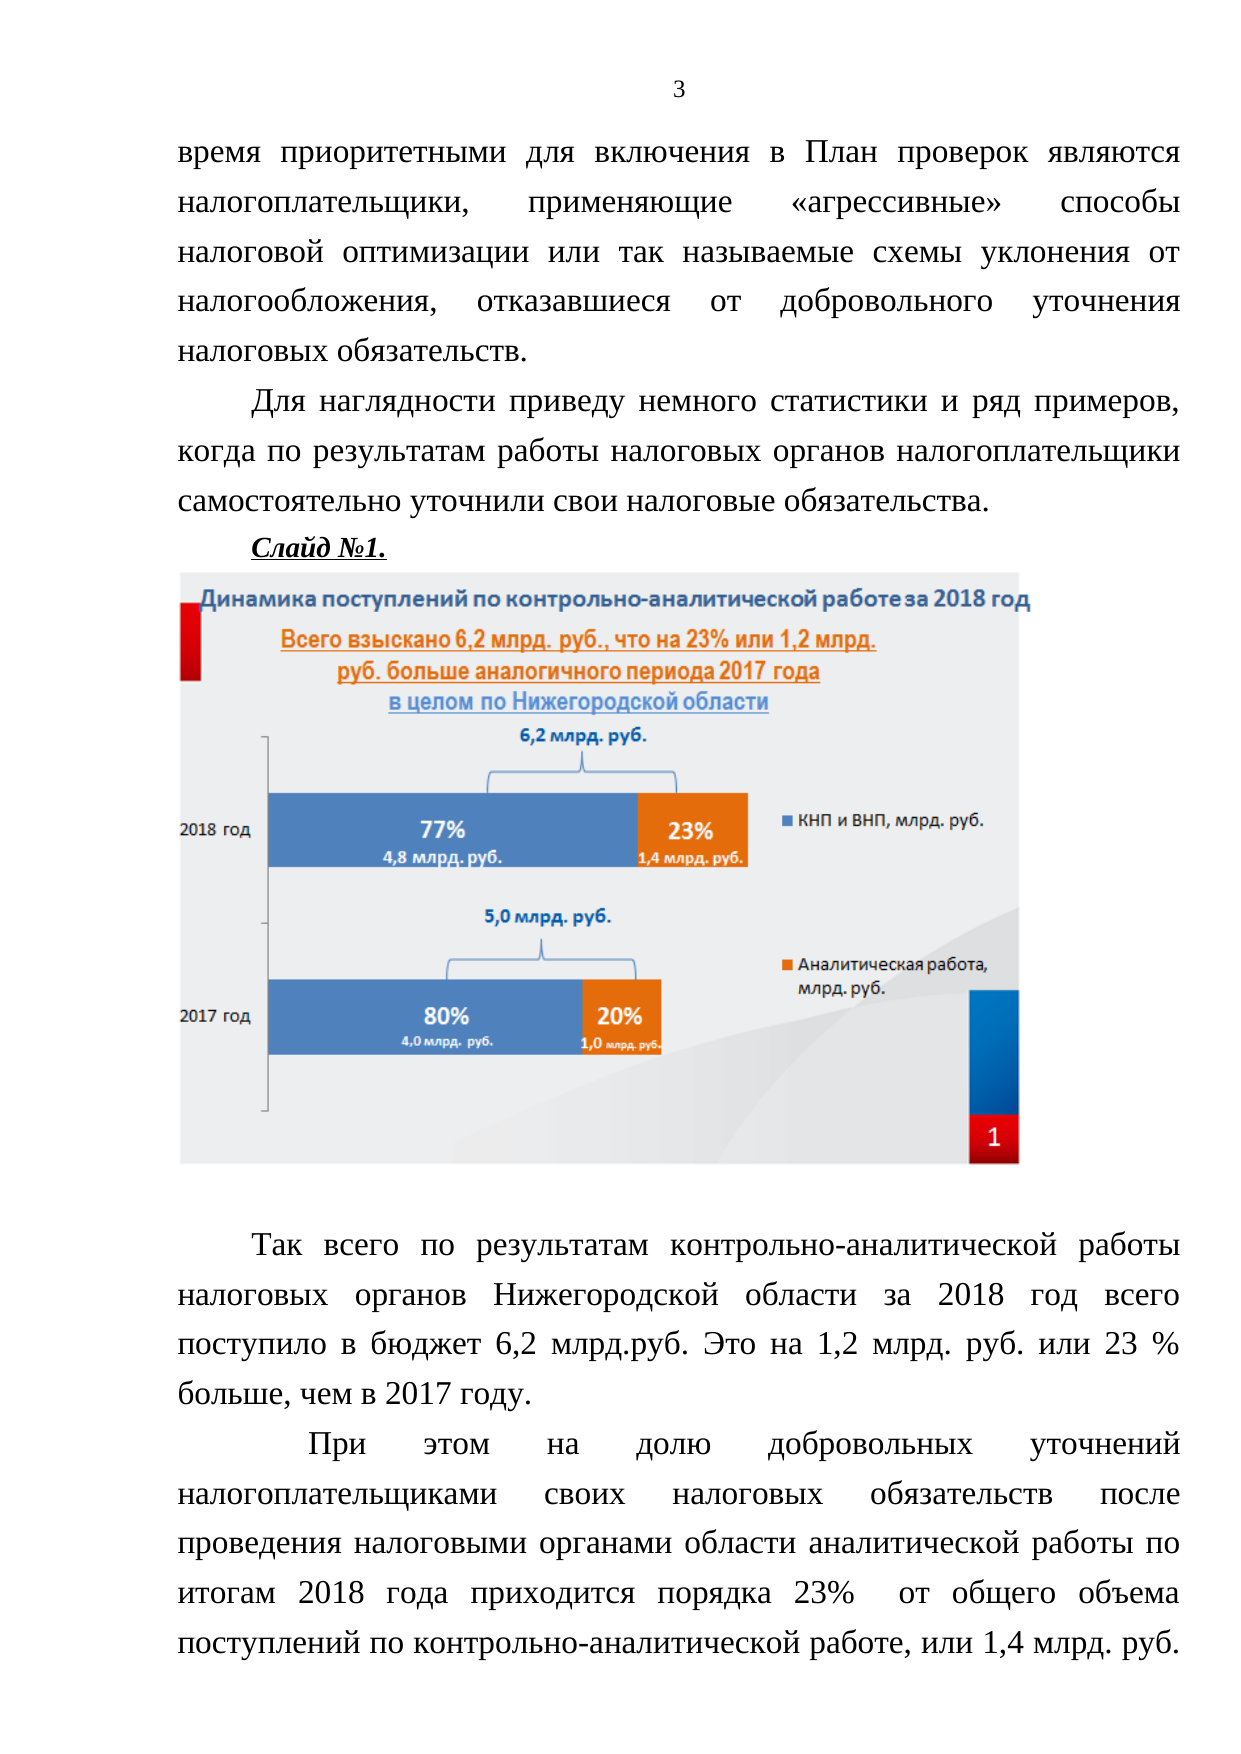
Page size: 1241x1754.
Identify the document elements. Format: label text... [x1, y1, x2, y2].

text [177, 1423, 1181, 1661]
text Для наглядности приведу немного статистики и ряд примеров, когда по результатам работы налоговых органов налогоплательщики самостоятельно уточнили свои налоговые обязательства. [177, 380, 1181, 518]
text Так всего по результатам контрольно-аналитической работы налоговых органов Нижегородской области за 2018 год всего поступило в бюджет 6,2 млрд.руб. Это на 1,2 млрд. руб. или 23 % больше, чем в 2017 году. [177, 1224, 1181, 1412]
picture [177, 571, 1037, 1166]
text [177, 131, 1181, 369]
